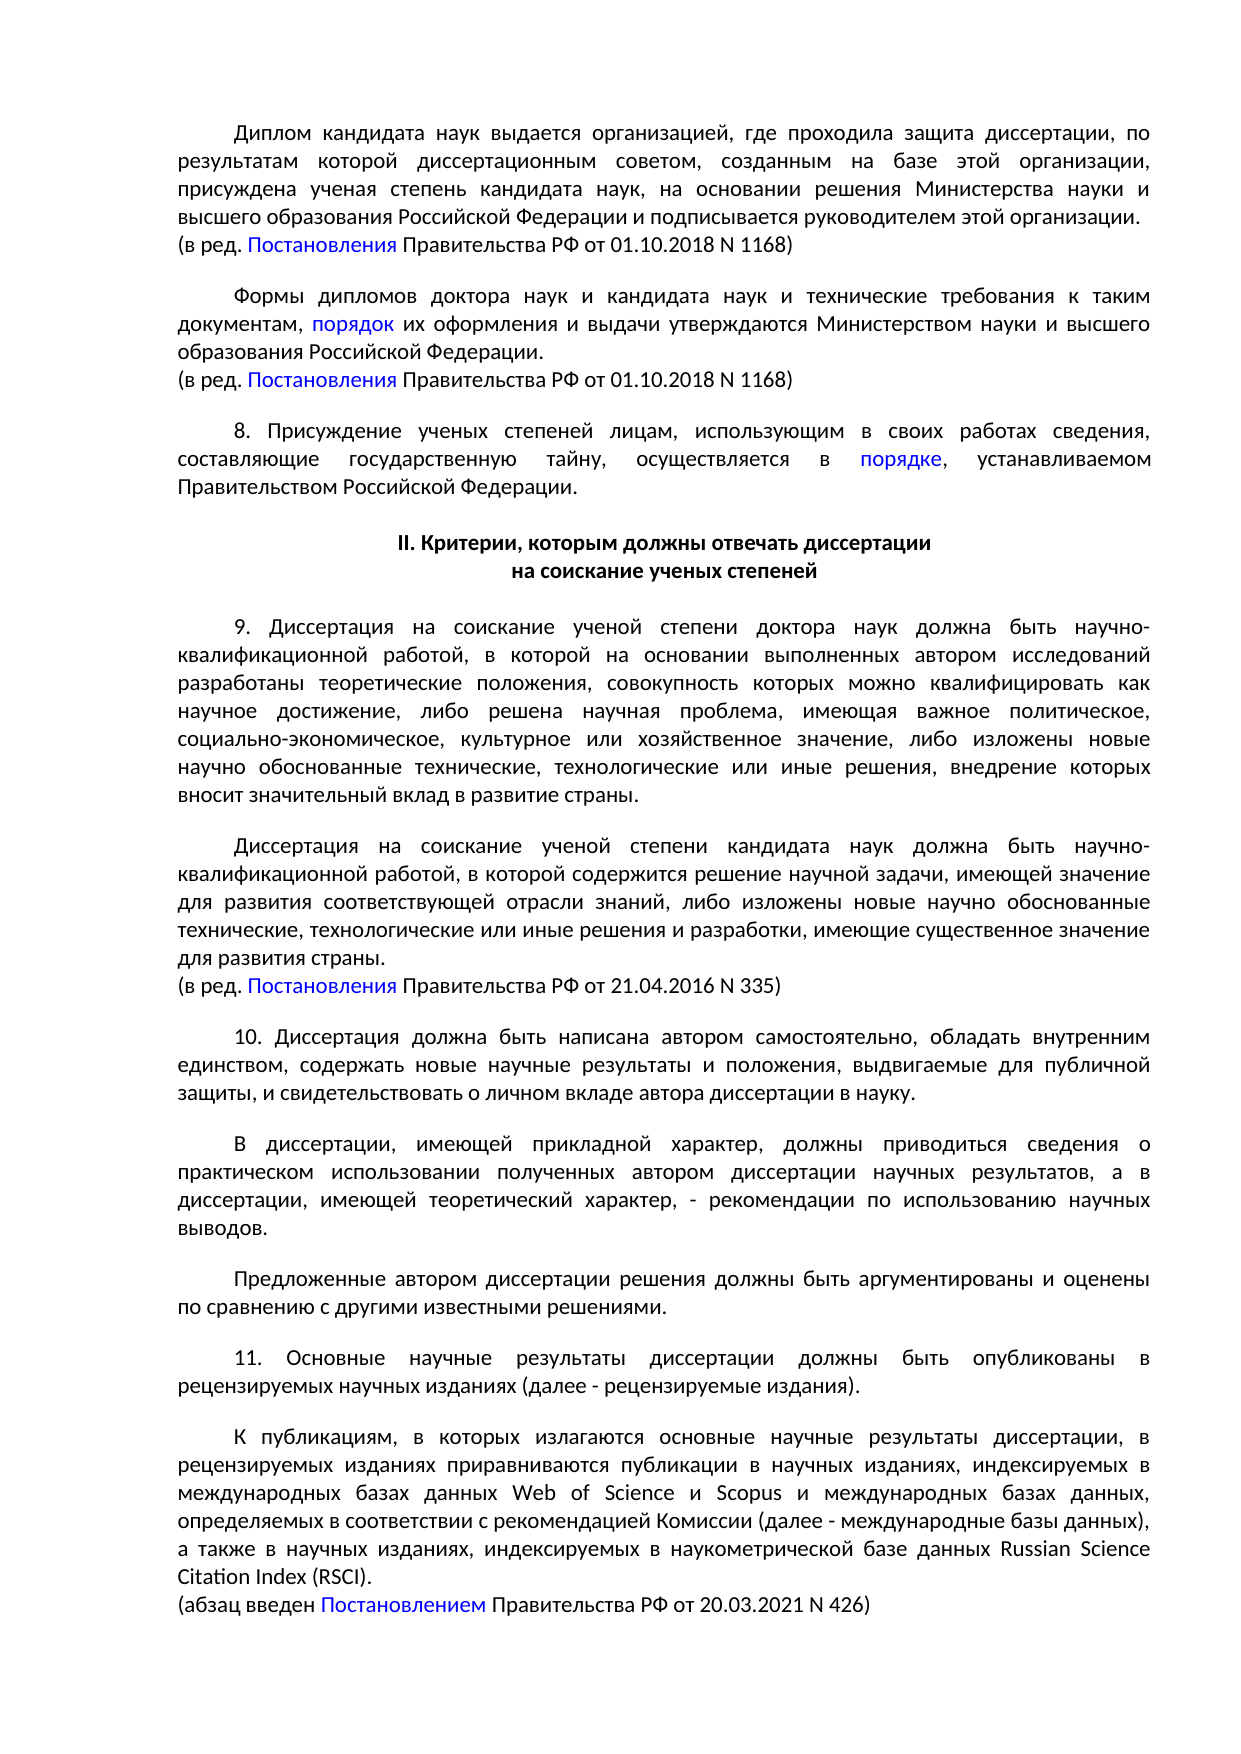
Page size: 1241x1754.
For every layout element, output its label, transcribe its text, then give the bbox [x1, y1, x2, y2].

title на соискание ученых степеней [177, 556, 1152, 584]
text 8. Присуждение ученых степеней лицам, использующим в своих работах сведения, составляющие государственную тайну, осуществляется в порядке, устанавливаемом Правительством Российской Федерации. [177, 416, 1152, 500]
text Формы дипломов доктора наук и кандидата наук и технические требования к таким документам, порядок их оформления и выдачи утверждаются Министерством науки и высшего образования Российской Федерации. [177, 281, 1152, 365]
title II. Критерии, которым должны отвечать диссертации [177, 528, 1152, 556]
text Диплом кандидата наук выдается организацией, где проходила защита диссертации, по результатам которой диссертационным советом, созданным на базе этой организации, присуждена ученая степень кандидата наук, на основании решения Министерства науки и высшего образования Российской Федерации и подписывается руководителем этой организации. [177, 118, 1152, 230]
text (в ред. Постановления Правительства РФ от 01.10.2018 N 1168) [177, 365, 1152, 393]
text 11. Основные научные результаты диссертации должны быть опубликованы в рецензируемых научных изданиях (далее - рецензируемые издания). [177, 1343, 1152, 1399]
text (абзац введен Постановлением Правительства РФ от 20.03.2021 N 426) [177, 1590, 1152, 1618]
text В диссертации, имеющей прикладной характер, должны приводиться сведения о практическом использовании полученных автором диссертации научных результатов, а в диссертации, имеющей теоретический характер, - рекомендации по использованию научных выводов. [177, 1129, 1152, 1241]
text 10. Диссертация должна быть написана автором самостоятельно, обладать внутренним единством, содержать новые научные результаты и положения, выдвигаемые для публичной защиты, и свидетельствовать о личном вкладе автора диссертации в науку. [177, 1022, 1152, 1106]
text 9. Диссертация на соискание ученой степени доктора наук должна быть научно-квалификационной работой, в которой на основании выполненных автором исследований разработаны теоретические положения, совокупность которых можно квалифицировать как научное достижение, либо решена научная проблема, имеющая важное политическое, социально-экономическое, культурное или хозяйственное значение, либо изложены новые научно обоснованные технические, технологические или иные решения, внедрение которых вносит значительный вклад в развитие страны. [177, 612, 1152, 808]
text Диссертация на соискание ученой степени кандидата наук должна быть научно-квалификационной работой, в которой содержится решение научной задачи, имеющей значение для развития соответствующей отрасли знаний, либо изложены новые научно обоснованные технические, технологические или иные решения и разработки, имеющие существенное значение для развития страны. [177, 831, 1152, 971]
text (в ред. Постановления Правительства РФ от 01.10.2018 N 1168) [177, 230, 1152, 258]
text Предложенные автором диссертации решения должны быть аргументированы и оценены по сравнению с другими известными решениями. [177, 1264, 1152, 1320]
text (в ред. Постановления Правительства РФ от 21.04.2016 N 335) [177, 971, 1152, 999]
text К публикациям, в которых излагаются основные научные результаты диссертации, в рецензируемых изданиях приравниваются публикации в научных изданиях, индексируемых в международных базах данных Web of Science и Scopus и международных базах данных, определяемых в соответствии с рекомендацией Комиссии (далее - международные базы данных), а также в научных изданиях, индексируемых в наукометрической базе данных Russian Science Citation Index (RSCI). [177, 1422, 1152, 1590]
